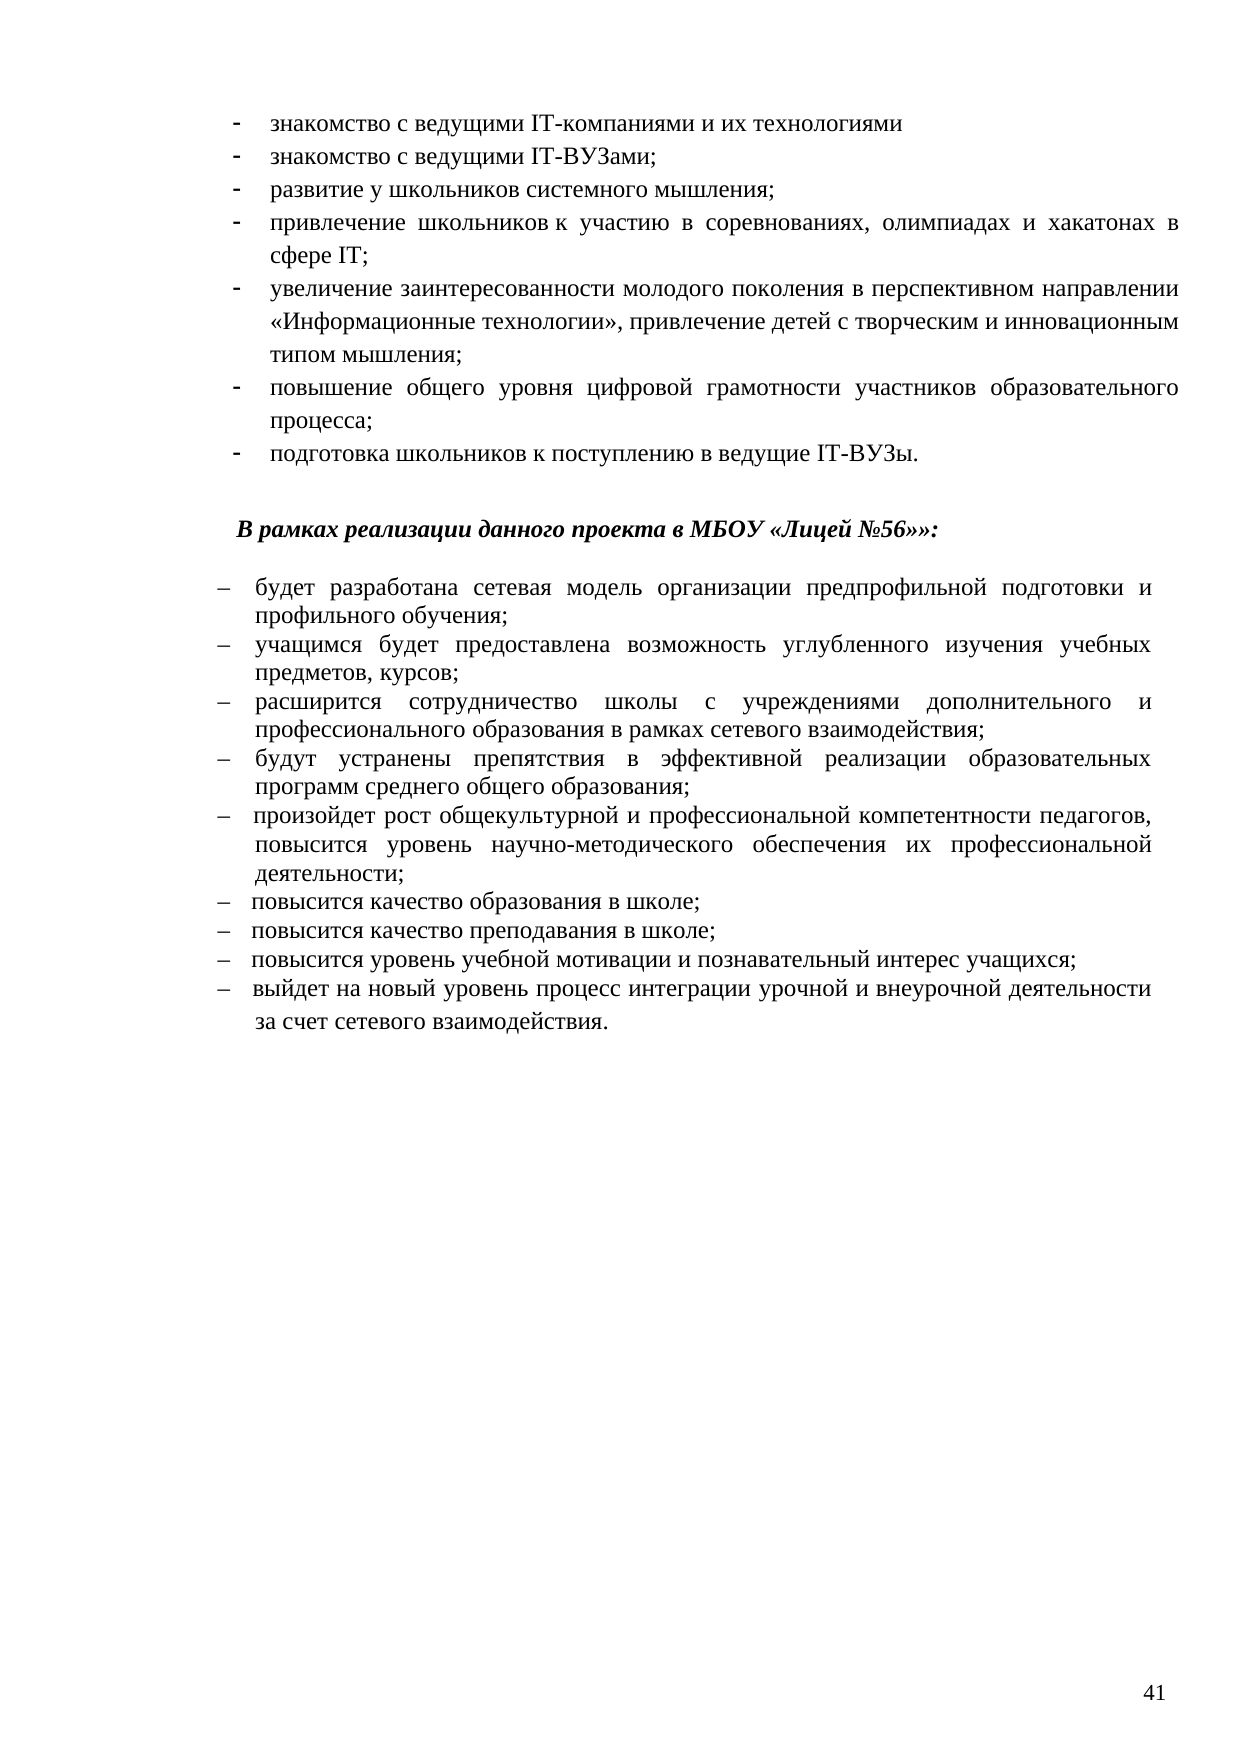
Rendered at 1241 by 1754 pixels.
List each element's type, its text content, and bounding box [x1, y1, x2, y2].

list знакомство с ведущими IT-ВУЗами; [232, 141, 1180, 170]
list повысится качество образования в школе; [217, 887, 1180, 915]
list будет разработана сетевая модель организации предпрофильной подготовки и профильного обучения; [217, 573, 1152, 629]
list повышение общего уровня цифровой грамотности участников образовательного процесса; [232, 372, 1180, 434]
list выйдет на новый уровень процесс интеграции урочной и внеурочной деятельности за счет сетевого взаимодействия. [217, 973, 1151, 1035]
list развитие у школьников системного мышления; [232, 174, 1180, 203]
list расширится сотрудничество школы с учреждениями дополнительного и профессионального образования в рамках сетевого взаимодействия; [217, 687, 1152, 743]
list знакомство с ведущими IT-компаниями и их технологиями [232, 108, 1180, 137]
list повысится качество преподавания в школе; [217, 916, 1180, 944]
list привлечение школьников к участию в соревнованиях, олимпиадах и хакатонах в сфере IT; [232, 207, 1180, 269]
list будут устранены препятствия в эффективной реализации образовательных программ среднего общего образования; [217, 744, 1151, 800]
list учащимся будет предоставлена возможность углубленного изучения учебных предметов, курсов; [217, 630, 1151, 686]
list повысится уровень учебной мотивации и познавательный интерес учащихся; [217, 944, 1180, 973]
list увеличение заинтересованности молодого поколения в перспективном направлении «Информационные технологии», привлечение детей с творческим и инновационным типом мышления; [232, 273, 1180, 368]
list произойдет рост общекультурной и профессиональной компетентности педагогов, повысится уровень научно-методического обеспечения их профессиональной деятельности; [217, 801, 1152, 887]
list подготовка школьников к поступлению в ведущие IT-ВУЗы. [232, 438, 1180, 467]
subtitle В рамках реализации данного проекта в МБОУ «Лицей №56»»: [236, 514, 1180, 543]
